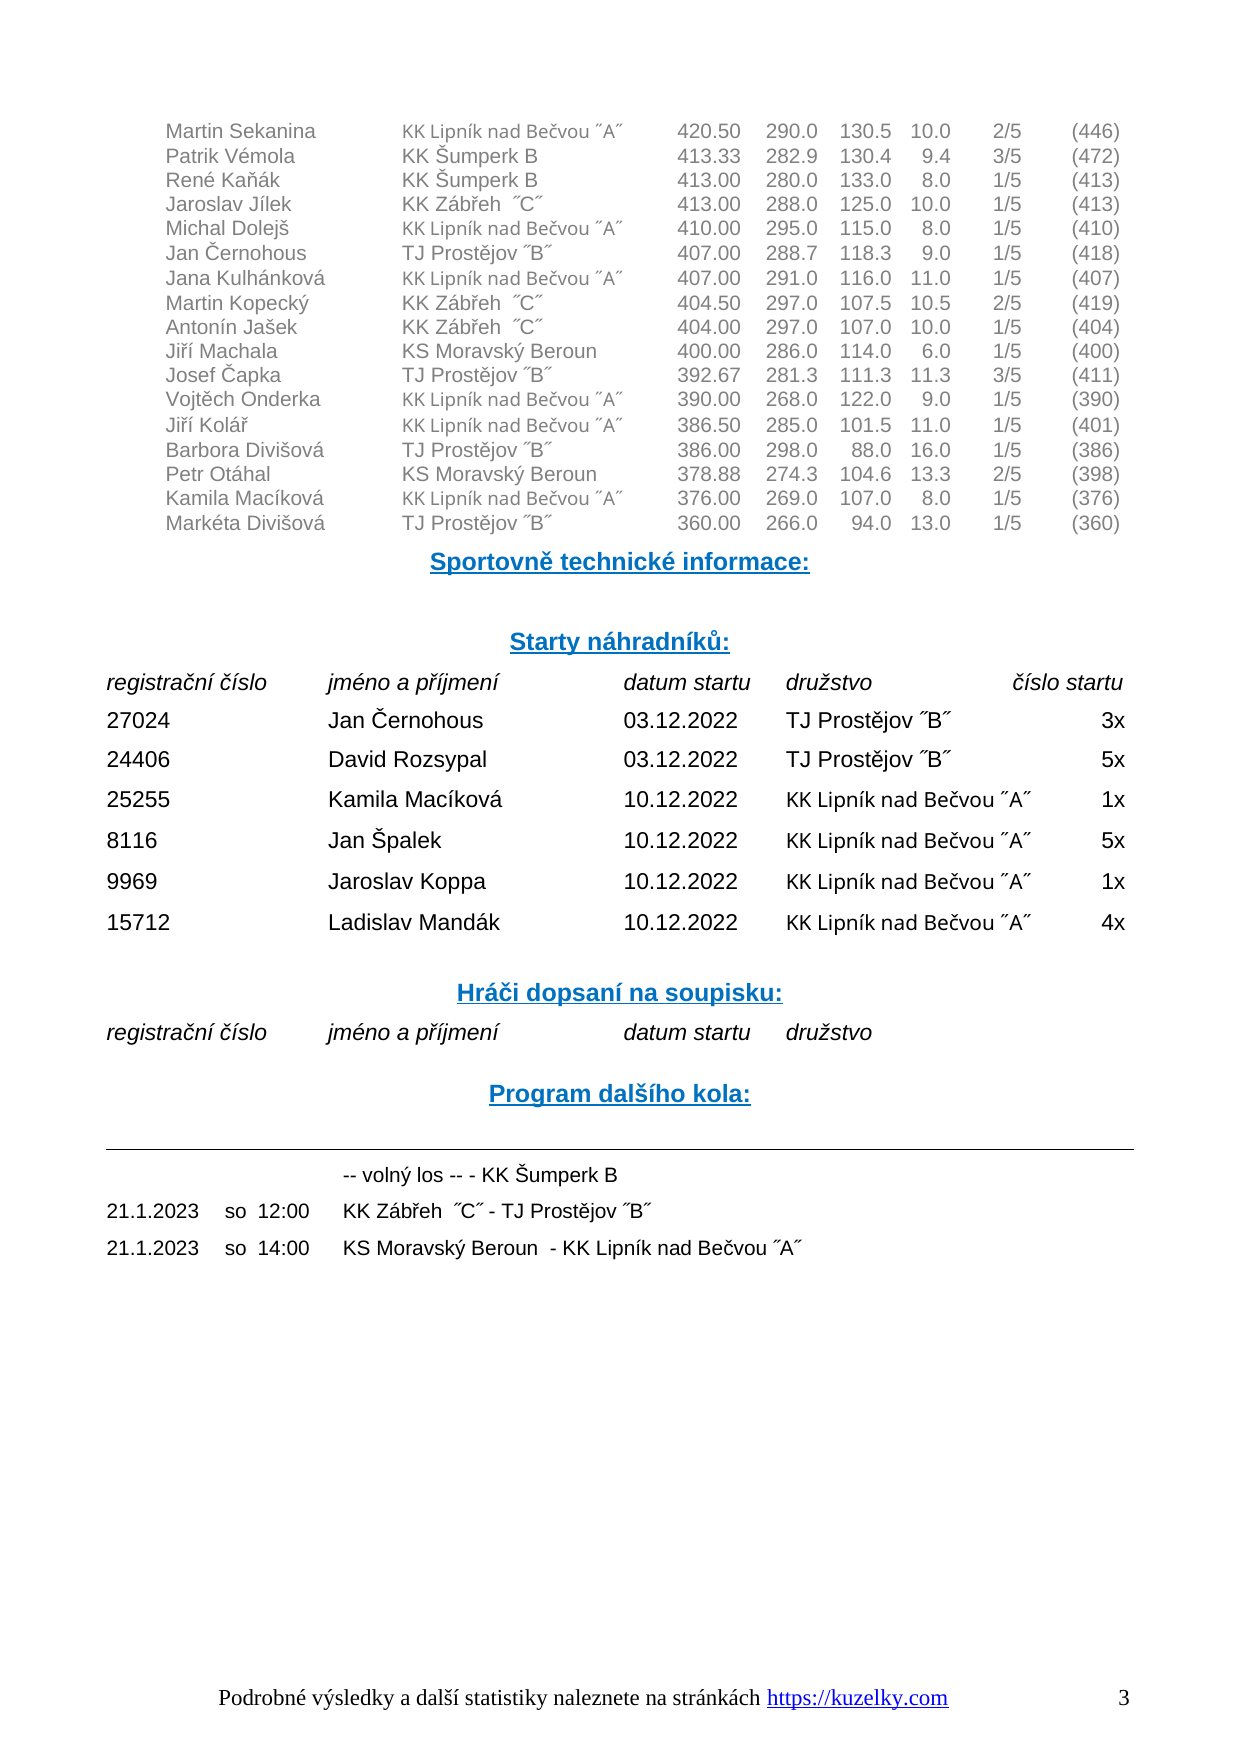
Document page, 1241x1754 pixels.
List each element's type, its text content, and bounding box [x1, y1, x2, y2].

text 21.1.2023 so 14:00 KS Moravský Beroun - KK Lipník nad Bečvou ˝A˝ [106, 1236, 1134, 1259]
text Starty náhradníků: [94, 627, 1145, 656]
text Martin Kopecký KK Zábřeh ˝C˝ 404.50 297.0 107.5 10.5 2/5 (419) [106, 291, 1134, 314]
text Petr Otáhal KS Moravský Beroun 378.88 274.3 104.6 13.3 2/5 (398) [106, 461, 1134, 485]
text Jana Kulhánková KK Lipník nad Bečvou ˝A˝ 407.00 291.0 116.0 11.0 1/5 (407) [106, 265, 1134, 291]
text Jiří Kolář KK Lipník nad Bečvou ˝A˝ 386.50 285.0 101.5 11.0 1/5 (401) [106, 412, 1134, 437]
text 24406 David Rozsypal 03.12.2022 TJ Prostějov ˝B˝ 5x [106, 746, 1134, 773]
text Josef Čapka TJ Prostějov ˝B˝ 392.67 281.3 111.3 11.3 3/5 (411) [106, 362, 1134, 386]
text 8116 Jan Špalek 10.12.2022 KK Lipník nad Bečvou ˝A˝ 5x [106, 826, 1134, 854]
text registrační číslo jméno a příjmení datum startu družstvo [106, 1019, 1134, 1045]
text Jan Černohous TJ Prostějov ˝B˝ 407.00 288.7 118.3 9.0 1/5 (418) [106, 241, 1134, 265]
text René Kaňák KK Šumperk B 413.00 280.0 133.0 8.0 1/5 (413) [106, 168, 1134, 192]
text 15712 Ladislav Mandák 10.12.2022 KK Lipník nad Bečvou ˝A˝ 4x [106, 908, 1134, 936]
text Jaroslav Jílek KK Zábřeh ˝C˝ 413.00 288.0 125.0 10.0 1/5 (413) [106, 192, 1134, 216]
text Markéta Divišová TJ Prostějov ˝B˝ 360.00 266.0 94.0 13.0 1/5 (360) [106, 511, 1134, 535]
text registrační číslo jméno a příjmení datum startu družstvo číslo startu [106, 669, 1134, 695]
text Michal Dolejš KK Lipník nad Bečvou ˝A˝ 410.00 295.0 115.0 8.0 1/5 (410) [106, 216, 1134, 241]
text 21.1.2023 so 12:00 KK Zábřeh ˝C˝ - TJ Prostějov ˝B˝ [106, 1199, 1134, 1223]
text Antonín Jašek KK Zábřeh ˝C˝ 404.00 297.0 107.0 10.0 1/5 (404) [106, 314, 1134, 338]
text Patrik Vémola KK Šumperk B 413.33 282.9 130.4 9.4 3/5 (472) [106, 144, 1134, 168]
text Barbora Divišová TJ Prostějov ˝B˝ 386.00 298.0 88.0 16.0 1/5 (386) [106, 437, 1134, 461]
text 27024 Jan Černohous 03.12.2022 TJ Prostějov ˝B˝ 3x [106, 707, 1134, 734]
text Vojtěch Onderka KK Lipník nad Bečvou ˝A˝ 390.00 268.0 122.0 9.0 1/5 (390) [106, 386, 1134, 412]
text Kamila Macíková KK Lipník nad Bečvou ˝A˝ 376.00 269.0 107.0 8.0 1/5 (376) [106, 485, 1134, 511]
text Program dalšího kola: [94, 1079, 1145, 1108]
text 9969 Jaroslav Koppa 10.12.2022 KK Lipník nad Bečvou ˝A˝ 1x [106, 867, 1134, 896]
text 25255 Kamila Macíková 10.12.2022 KK Lipník nad Bečvou ˝A˝ 1x [106, 785, 1134, 814]
text Martin Sekanina KK Lipník nad Bečvou ˝A˝ 420.50 290.0 130.5 10.0 2/5 (446) [106, 118, 1134, 144]
text Sportovně technické informace: [94, 547, 1145, 576]
text -- volný los -- - KK Šumperk B [106, 1163, 1134, 1187]
text Jiří Machala KS Moravský Beroun 400.00 286.0 114.0 6.0 1/5 (400) [106, 338, 1134, 362]
text Hráči dopsaní na soupisku: [94, 949, 1145, 1006]
